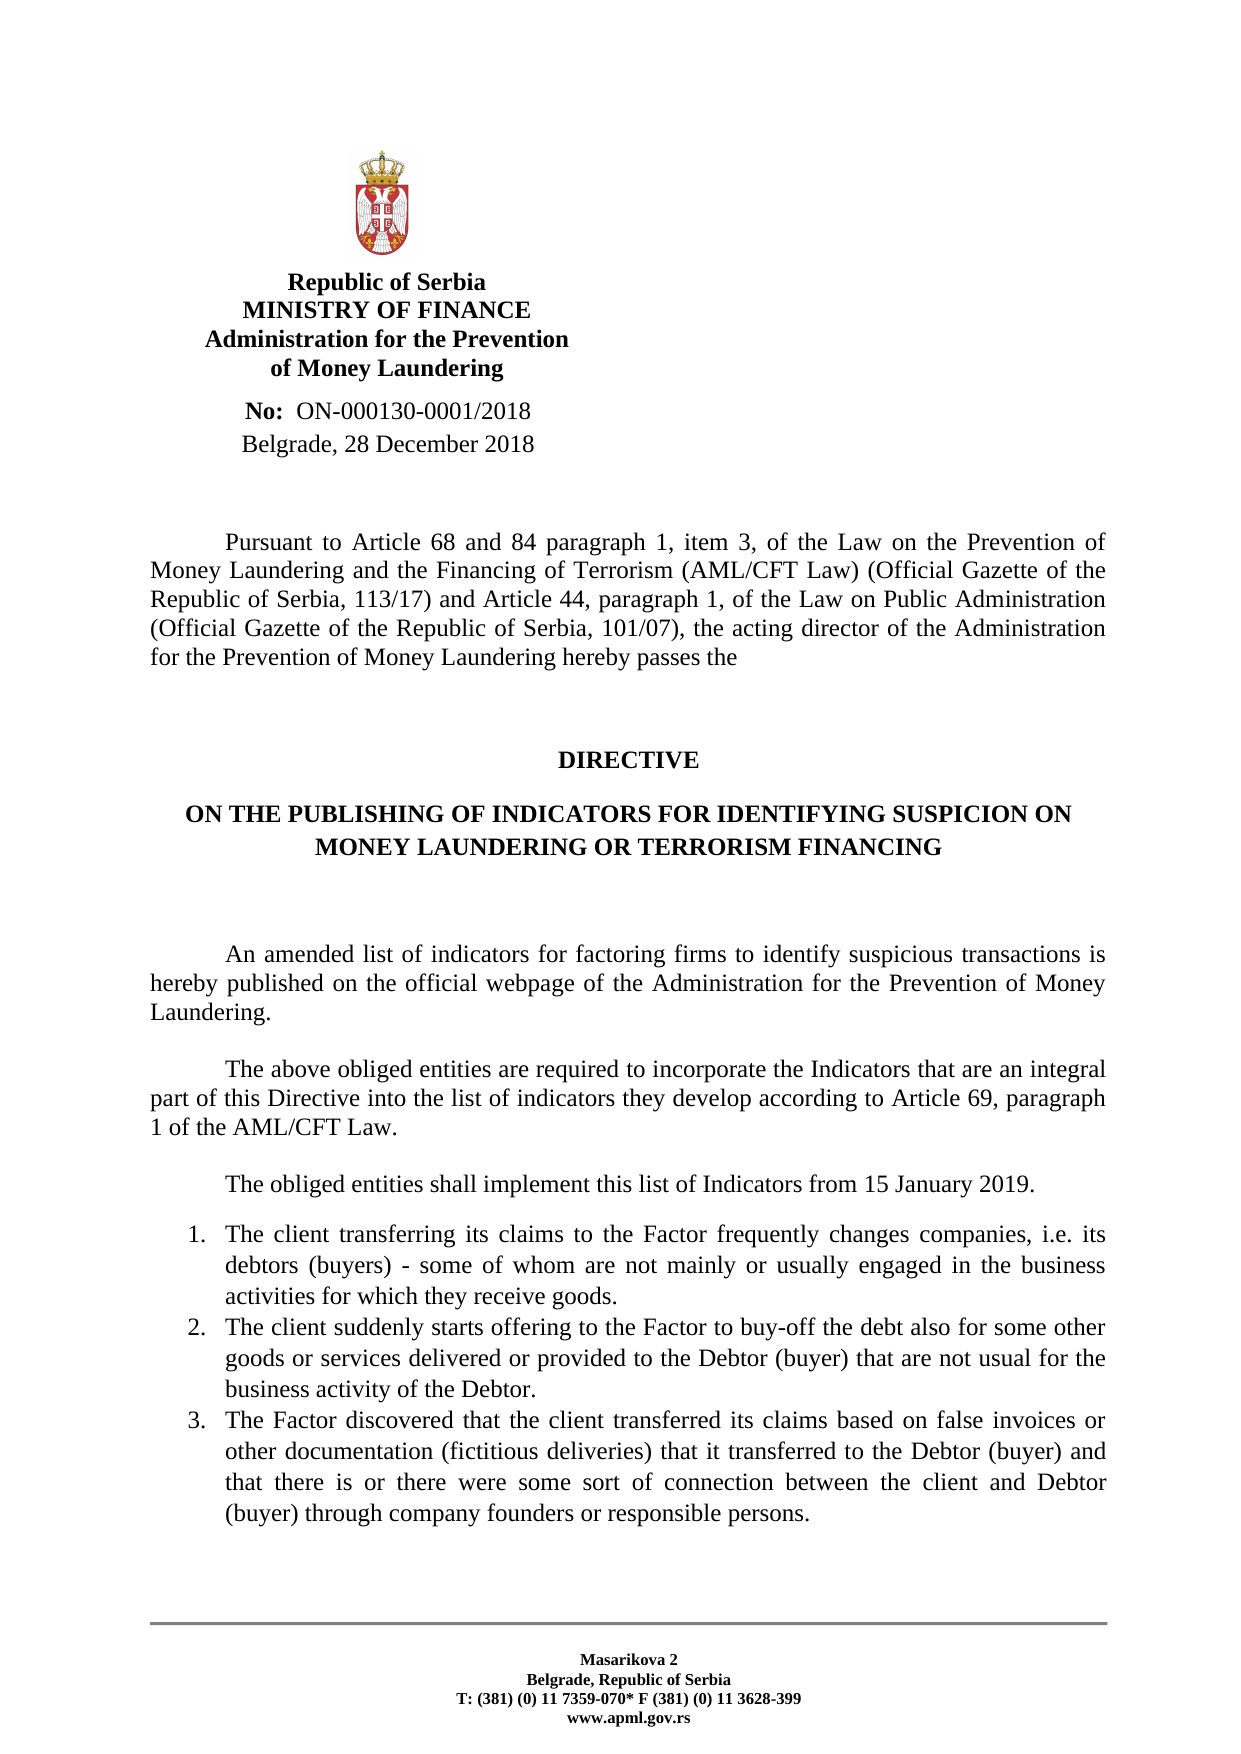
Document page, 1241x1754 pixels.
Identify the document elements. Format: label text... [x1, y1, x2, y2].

list The client transferring its claims to the Factor frequently changes companies, i.e. its debtors (buyers) - some of whom are not mainly or usually engaged in the business activities for which they receive goods. [187, 1219, 1107, 1310]
table_cell Belgrade, 28 December 2018 [139, 427, 582, 460]
table_header No: ОN-000130-0001/2018 [139, 394, 582, 427]
text The above obliged entities are required to incorporate the Indicators that are an integral part of this Directive into the list of indicators they develop according to Article 69, paragraph 1 of the AML/CFT Law. [150, 1054, 1107, 1141]
text ON THE PUBLISHING OF INDICATORS FOR IDENTIFYING SUSPICION ON MONEY LAUNDERING OR TERRORISM FINANCING [150, 799, 1107, 861]
text Pursuant to Article 68 and 84 paragraph 1, item 3, of the Law on the Prevention of Money Laundering and the Financing of Terrorism (AML/CFT Law) (Official Gazette of the Republic of Serbia, 113/17) and Article 44, paragraph 1, of the Law on Public Administration (Official Gazette of the Republic of Serbia, 101/07), the acting director of the Administration for the Prevention of Money Laundering hereby passes the [150, 527, 1107, 670]
list The client suddenly starts offering to the Factor to buy-off the debt also for some other goods or services delivered or provided to the Debtor (buyer) that are not usual for the business activity of the Debtor. [187, 1312, 1107, 1403]
text The obliged entities shall implement this list of Indicators from 15 January 2019. [150, 1169, 1107, 1198]
text An amended list of indicators for factoring firms to identify suspicious transactions is hereby published on the official webpage of the Administration for the Prevention of Money Laundering. [150, 939, 1107, 1026]
list The Factor discovered that the client transferred its claims based on false invoices or other documentation (fictitious deliveries) that it transferred to the Debtor (buyer) and that there is or there were some sort of connection between the client and Debtor (buyer) through company founders or responsible persons. [187, 1405, 1107, 1527]
text DIRECTIVE [150, 745, 1107, 774]
